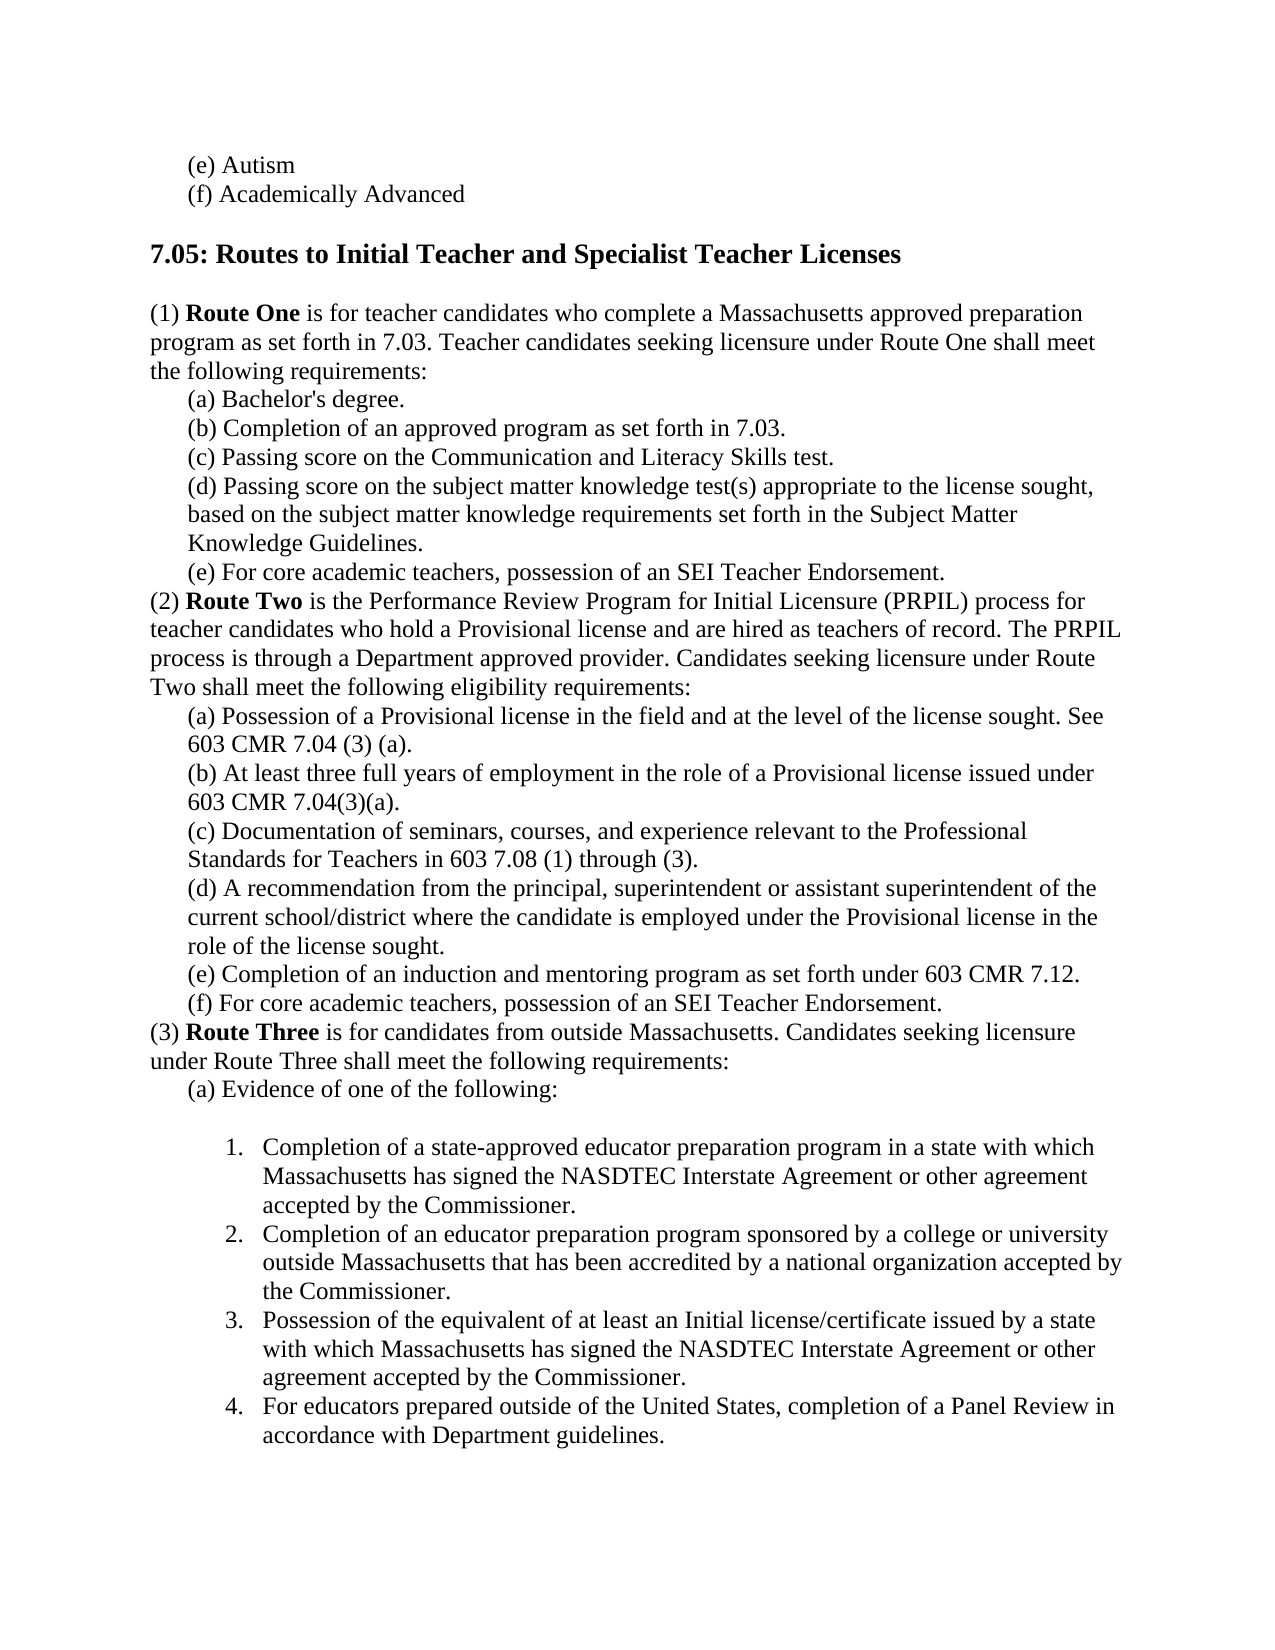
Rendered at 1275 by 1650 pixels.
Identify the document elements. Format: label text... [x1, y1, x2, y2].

list Completion of a state-approved educator preparation program in a state with which Massachusetts has signed the NASDTEC Interstate Agreement or other agreement accepted by the Commissioner. [225, 1132, 1125, 1219]
text (3) Route Three is for candidates from outside Massachusetts. Candidates seeking licensure under Route Three shall meet the following requirements: [150, 1017, 1125, 1074]
text (e) Autism [187, 150, 1125, 179]
list Possession of the equivalent of at least an Initial license/certificate issued by a state with which Massachusetts has signed the NASDTEC Interstate Agreement or other agreement accepted by the Commissioner. [225, 1305, 1125, 1391]
text (b) At least three full years of employment in the role of a Provisional license issued under 603 CMR 7.04(3)(a). [187, 758, 1125, 816]
text (2) Route Two is the Performance Review Program for Initial Licensure (PRPIL) process for teacher candidates who hold a Provisional license and are hired as teachers of record. The PRPIL process is through a Department approved provider. Candidates seeking licensure under Route Two shall meet the following eligibility requirements: [150, 586, 1125, 701]
text (d) Passing score on the subject matter knowledge test(s) appropriate to the license sought, based on the subject matter knowledge requirements set forth in the Subject Matter Knowledge Guidelines. [187, 471, 1125, 557]
text (a) Possession of a Provisional license in the field and at the level of the license sought. See 603 CMR 7.04 (3) (a). [187, 701, 1125, 758]
text (f) Academically Advanced [187, 179, 1125, 207]
text (a) Bachelor's degree. [187, 384, 1125, 413]
text (c) Passing score on the Communication and Literacy Skills test. [187, 442, 1125, 471]
text (e) For core academic teachers, possession of an SEI Teacher Endorsement. [187, 557, 1125, 586]
text (1) Route One is for teacher candidates who complete a Massachusetts approved preparation program as set forth in 7.03. Teacher candidates seeking licensure under Route One shall meet the following requirements: [150, 298, 1125, 384]
text 7.05: Routes to Initial Teacher and Specialist Teacher Licenses [150, 237, 1125, 269]
text (d) A recommendation from the principal, superintendent or assistant superintendent of the current school/district where the candidate is employed under the Provisional license in the role of the license sought. [187, 873, 1125, 959]
text (a) Evidence of one of the following: [187, 1074, 1125, 1103]
list Completion of an educator preparation program sponsored by a college or university outside Massachusetts that has been accredited by a national organization accepted by the Commissioner. [225, 1219, 1125, 1305]
text (f) For core academic teachers, possession of an SEI Teacher Endorsement. [187, 988, 1125, 1017]
text (e) Completion of an induction and mentoring program as set forth under 603 CMR 7.12. [187, 959, 1125, 988]
text (c) Documentation of seminars, courses, and experience relevant to the Professional Standards for Teachers in 603 7.08 (1) through (3). [187, 816, 1125, 873]
list For educators prepared outside of the United States, completion of a Panel Review in accordance with Department guidelines. [225, 1391, 1125, 1449]
text (b) Completion of an approved program as set forth in 7.03. [187, 413, 1125, 442]
